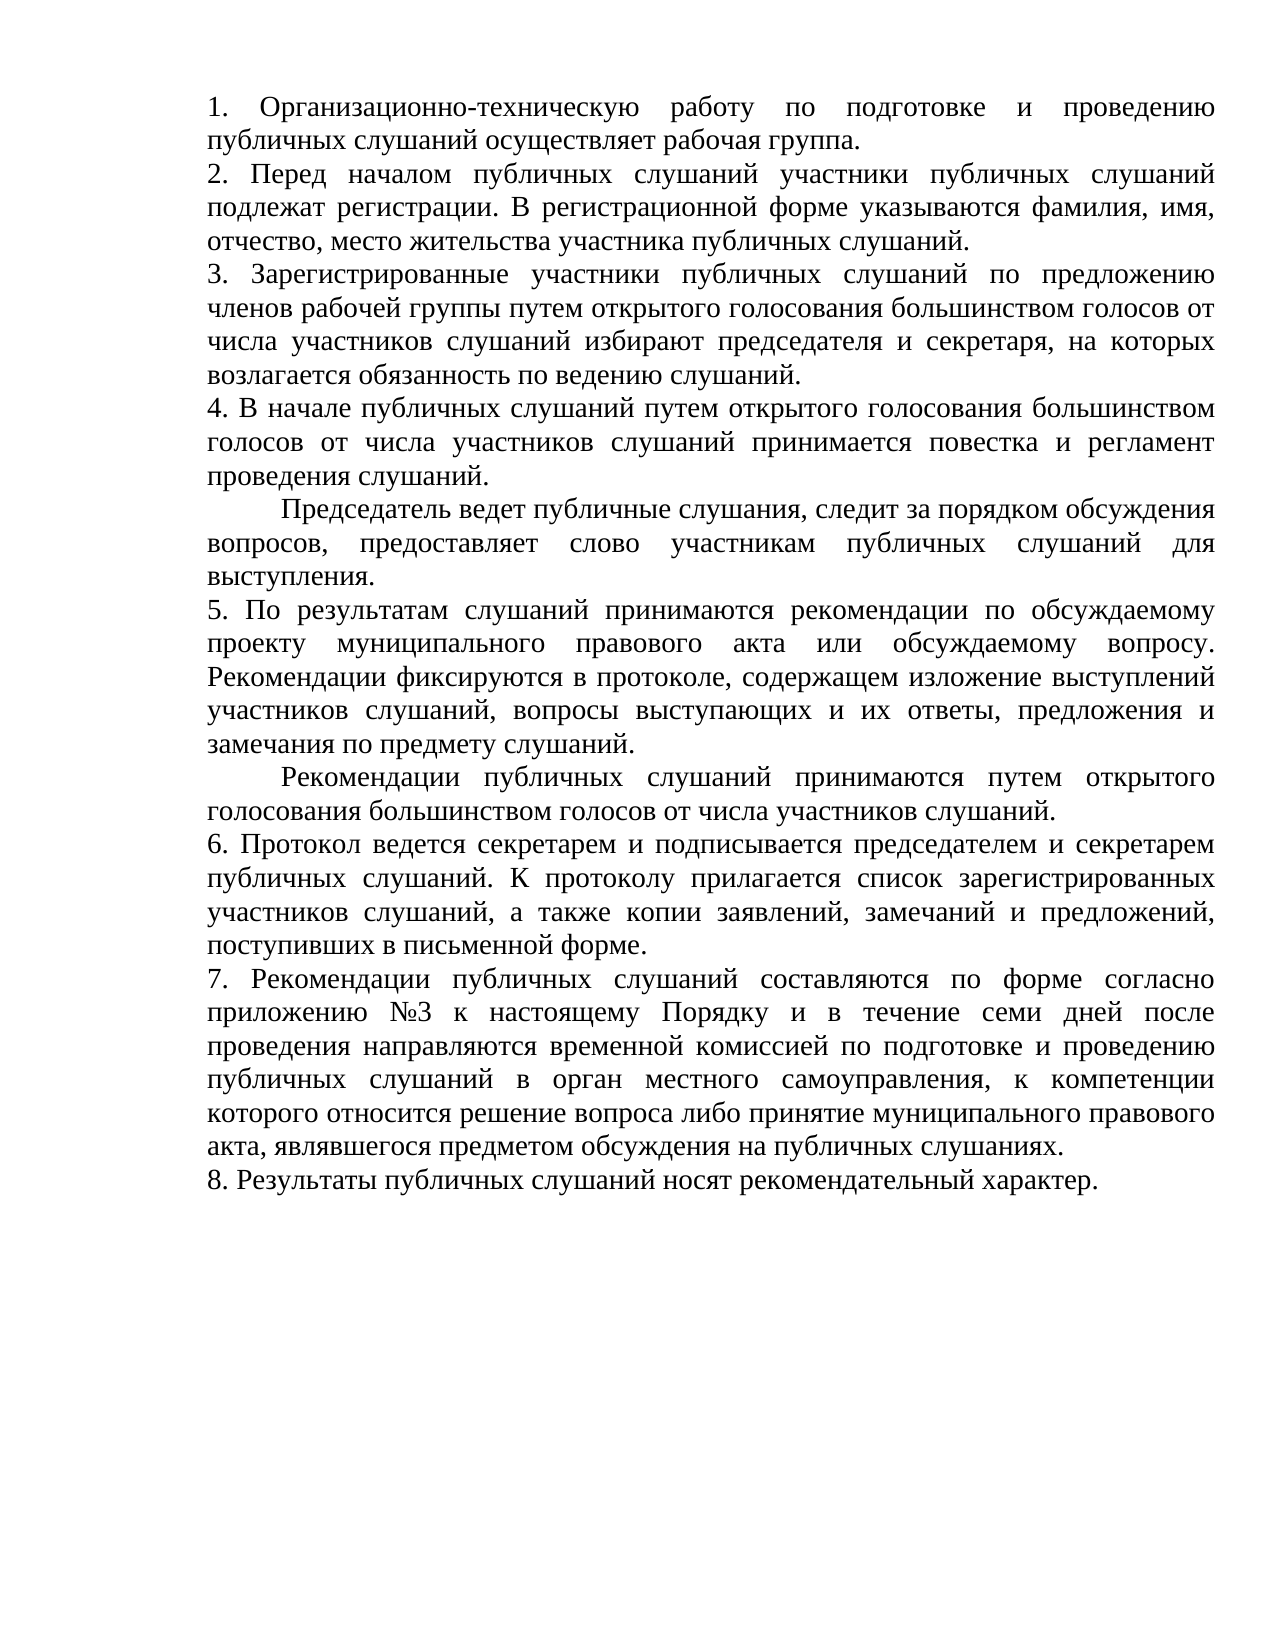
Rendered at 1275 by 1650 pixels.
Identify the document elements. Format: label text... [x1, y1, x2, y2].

text 3. Зарегистрированные участники публичных слушаний по предложению членов рабочей группы путем открытого голосования большинством голосов от числа участников слушаний избирают председателя и секретаря, на которых возлагается обязанность по ведению слушаний. [207, 256, 1216, 391]
text 8. Результаты публичных слушаний носят рекомендательный характер. [207, 1162, 1216, 1196]
text Рекомендации публичных слушаний принимаются путем открытого голосования большинством голосов от числа участников слушаний. [207, 759, 1216, 827]
text 1. Организационно-техническую работу по подготовке и проведению публичных слушаний осуществляет рабочая группа. [207, 89, 1216, 156]
text 4. В начале публичных слушаний путем открытого голосования большинством голосов от числа участников слушаний принимается повестка и регламент проведения слушаний. [207, 391, 1216, 491]
text 5. По результатам слушаний принимаются рекомендации по обсуждаемому проекту муниципального правового акта или обсуждаемому вопросу. Рекомендации фиксируются в протоколе, содержащем изложение выступлений участников слушаний, вопросы выступающих и их ответы, предложения и замечания по предмету слушаний. [207, 592, 1216, 759]
text 2. Перед началом публичных слушаний участники публичных слушаний подлежат регистрации. В регистрационной форме указываются фамилия, имя, отчество, место жительства участника публичных слушаний. [207, 156, 1216, 256]
text Председатель ведет публичные слушания, следит за порядком обсуждения вопросов, предоставляет слово участникам публичных слушаний для выступления. [207, 491, 1216, 592]
text 6. Протокол ведется секретарем и подписывается председателем и секретарем публичных слушаний. К протоколу прилагается список зарегистрированных участников слушаний, а также копии заявлений, замечаний и предложений, поступивших в письменной форме. [207, 827, 1216, 961]
text 7. Рекомендации публичных слушаний составляются по форме согласно приложению №3 к настоящему Порядку и в течение семи дней после проведения направляются временной комиссией по подготовке и проведению публичных слушаний в орган местного самоуправления, к компетенции которого относится решение вопроса либо принятие муниципального правового акта, являвшегося предметом обсуждения на публичных слушаниях. [207, 961, 1216, 1162]
